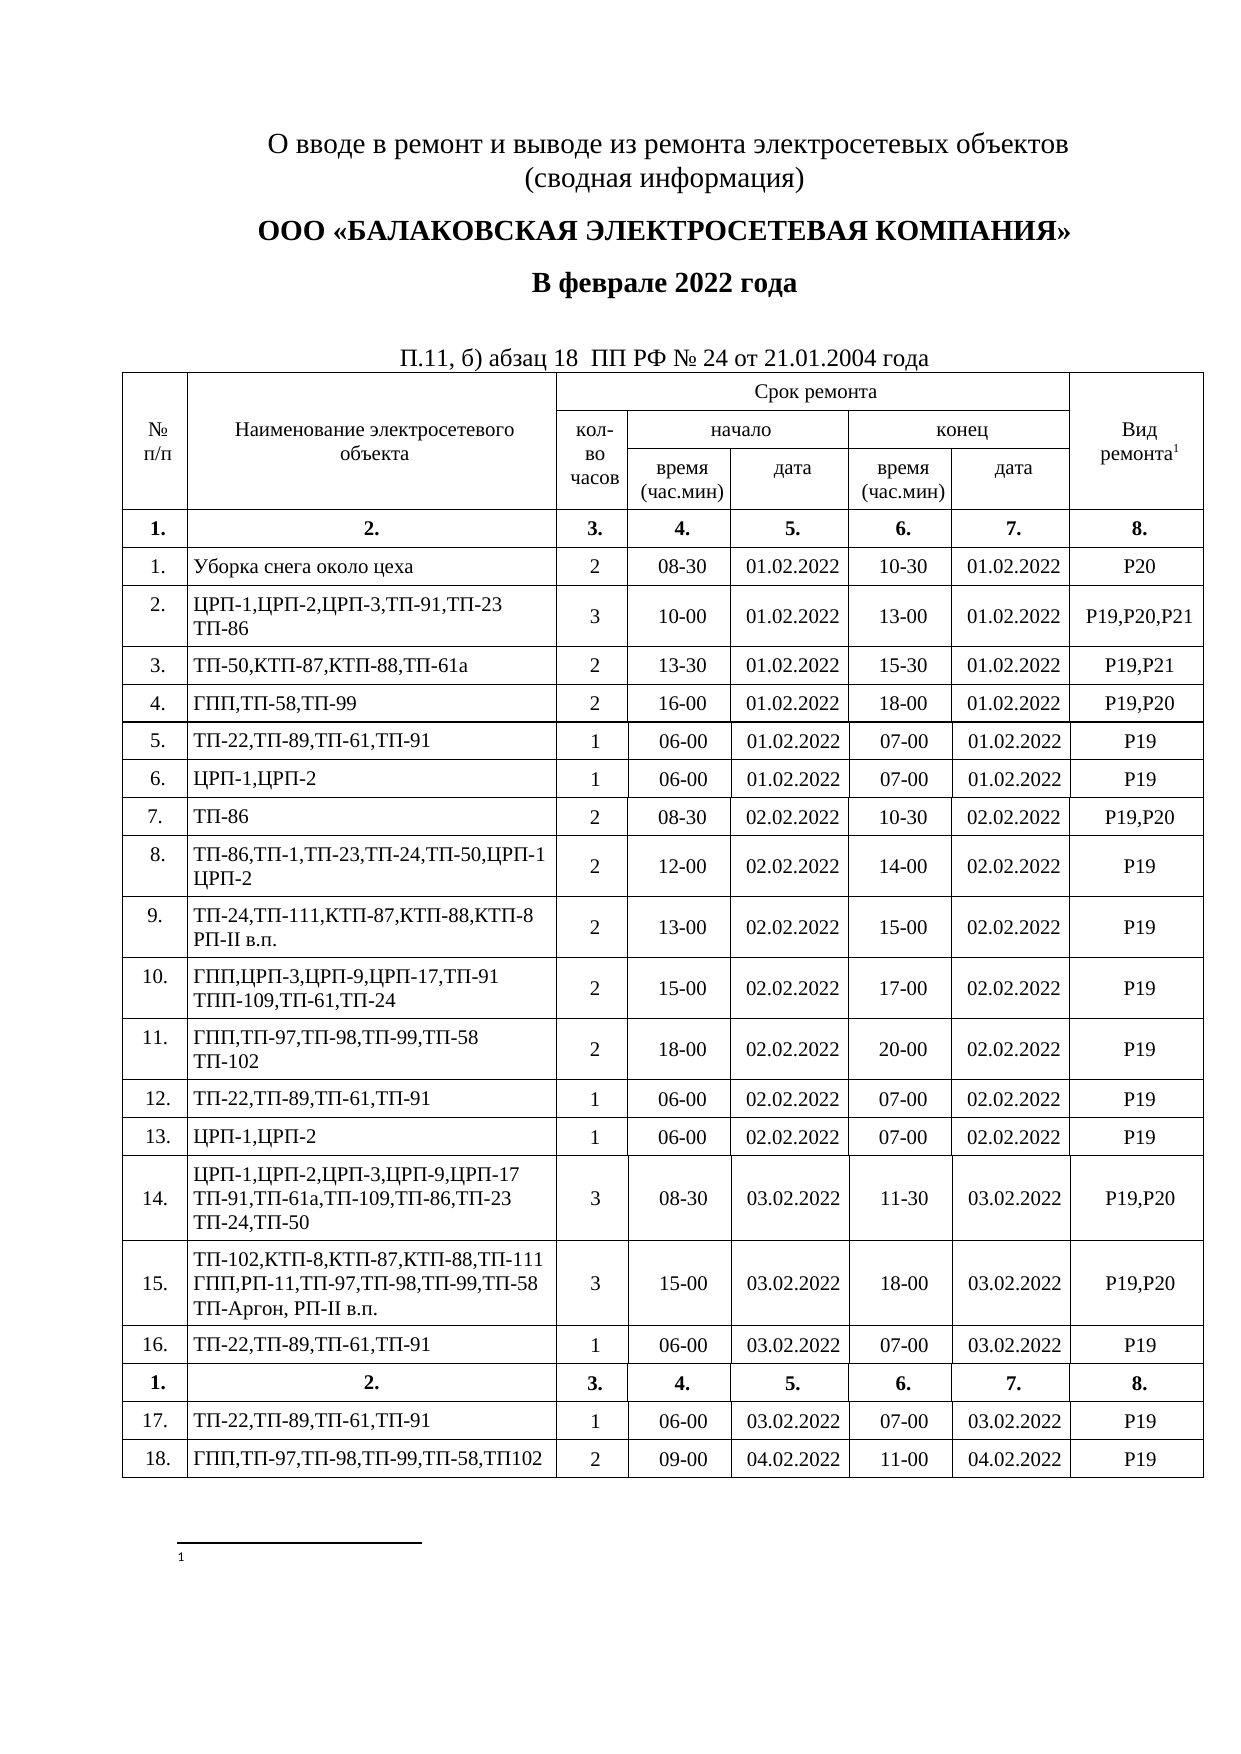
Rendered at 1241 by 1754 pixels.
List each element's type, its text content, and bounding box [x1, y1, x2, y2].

table_cell 7. [952, 1364, 1069, 1401]
table_cell 02.02.2022 [731, 836, 848, 896]
table_cell 17-00 [849, 958, 951, 1018]
table_cell 2 [557, 1019, 627, 1079]
table_cell кол-во часов [557, 411, 627, 509]
table_cell 1. [123, 510, 187, 547]
table_cell 01.02.2022 [731, 647, 848, 683]
table_cell ТП-86 [188, 798, 556, 835]
table_cell Р19 [1070, 1019, 1203, 1079]
table_cell 06-00 [629, 1402, 731, 1439]
table_cell 15. [123, 1241, 187, 1325]
table_cell 03.02.2022 [732, 1326, 849, 1363]
table_cell 4. [628, 510, 730, 547]
table_cell 04.02.2022 [732, 1440, 849, 1477]
table_cell 02.02.2022 [731, 1080, 848, 1117]
table_cell 02.02.2022 [952, 1080, 1069, 1117]
table_cell 6. [849, 510, 951, 547]
table_cell 1. [123, 548, 187, 584]
table_cell конец [849, 411, 1069, 448]
table_cell 2 [557, 798, 627, 835]
table_cell 15-30 [849, 647, 951, 683]
table_cell 5. [731, 510, 848, 547]
table_cell 12. [123, 1080, 187, 1117]
table_cell ТП-86,ТП-1,ТП-23,ТП-24,ТП-50,ЦРП-1 ЦРП-2 [188, 836, 556, 896]
table_cell 10-00 [628, 586, 730, 646]
table_cell ТП-24,ТП-111,КТП-87,КТП-88,КТП-8 РП-II в.п. [188, 897, 556, 957]
table_cell 06-00 [629, 760, 731, 797]
table_cell 3. [557, 510, 627, 547]
table_cell 13-30 [628, 647, 730, 683]
table_cell Р19 [1070, 958, 1203, 1018]
table_cell 14-00 [849, 836, 951, 896]
table_cell 16-00 [628, 685, 730, 721]
table_cell 1 [557, 760, 628, 797]
table_cell время (час.мин) [849, 449, 951, 509]
table_cell 08-30 [629, 1156, 731, 1240]
table_cell 03.02.2022 [953, 1402, 1070, 1439]
table_cell 2 [557, 1440, 628, 1477]
table_cell ТП-22,ТП-89,ТП-61,ТП-91 [188, 1402, 556, 1439]
table_cell 9. [123, 897, 187, 957]
table_cell ЦРП-1,ЦРП-2 [188, 760, 556, 797]
table_cell 11-30 [850, 1156, 952, 1240]
table_cell 03.02.2022 [953, 1156, 1070, 1240]
table_cell 1 [557, 1402, 628, 1439]
table_header Наименование электросетевого объекта [188, 373, 556, 509]
table_cell Р19 [1071, 1326, 1203, 1363]
table_cell 6. [123, 760, 187, 797]
table_cell ЦРП-1,ЦРП-2,ЦРП-3,ТП-91,ТП-23 ТП-86 [188, 586, 556, 646]
table_cell 02.02.2022 [952, 836, 1069, 896]
table_cell 10-30 [849, 798, 951, 835]
table_cell ТП-50,КТП-87,КТП-88,ТП-61а [188, 647, 556, 683]
table_cell 07-00 [849, 1080, 951, 1117]
table_cell ГПП,ТП-97,ТП-98,ТП-99,ТП-58,ТП102 [188, 1440, 556, 1477]
table_cell Р19,Р20 [1071, 1156, 1203, 1240]
table_cell ГПП,ЦРП-3,ЦРП-9,ЦРП-17,ТП-91 ТПП-109,ТП-61,ТП-24 [188, 958, 556, 1018]
table_cell 13-00 [849, 586, 951, 646]
table_cell 02.02.2022 [731, 1019, 848, 1079]
table_cell 03.02.2022 [732, 1402, 849, 1439]
table_cell 12-00 [628, 836, 730, 896]
table_cell 03.02.2022 [732, 1156, 849, 1240]
table_cell 02.02.2022 [731, 958, 848, 1018]
table_cell 01.02.2022 [952, 685, 1069, 721]
table_cell 08-30 [628, 798, 730, 835]
table_header № п/п [123, 373, 187, 509]
table_cell 07-00 [850, 1402, 952, 1439]
table_cell 01.02.2022 [952, 548, 1069, 584]
table_cell 06-00 [629, 723, 731, 759]
table_cell 03.02.2022 [953, 1241, 1070, 1325]
table_cell ТП-22,ТП-89,ТП-61,ТП-91 [188, 1080, 556, 1117]
table_cell 02.02.2022 [731, 897, 848, 957]
table_cell Р19,Р21 [1070, 647, 1203, 683]
table_cell 15-00 [849, 897, 951, 957]
table_cell ТП-102,КТП-8,КТП-87,КТП-88,ТП-111 ГПП,РП-11,ТП-97,ТП-98,ТП-99,ТП-58 ТП-Аргон, РП-II в.п. [188, 1241, 556, 1325]
table_cell 02.02.2022 [952, 1019, 1069, 1079]
table_cell 17. [123, 1402, 187, 1439]
table_cell 07-00 [849, 1118, 951, 1155]
table_cell 14. [123, 1156, 187, 1240]
table_cell 2 [557, 897, 627, 957]
table_cell Р19,Р20 [1071, 1241, 1203, 1325]
table_cell 13. [123, 1118, 187, 1155]
table_cell 02.02.2022 [731, 798, 848, 835]
table_cell 5. [123, 723, 187, 759]
table_cell 1 [557, 1080, 627, 1117]
table_cell дата [731, 449, 848, 509]
table_cell 01.02.2022 [731, 685, 848, 721]
table_cell Р19 [1071, 1402, 1203, 1439]
text ООО «БАЛАКОВСКАЯ ЭЛЕКТРОСЕТЕВАЯ КОМПАНИЯ» [177, 213, 1152, 246]
table_cell Уборка снега около цеха [188, 548, 556, 584]
table_cell 1. [123, 1364, 187, 1401]
table_cell 15-00 [628, 958, 730, 1018]
table_cell 18-00 [850, 1241, 952, 1325]
table_cell 3 [557, 586, 627, 646]
table_cell 18-00 [849, 685, 951, 721]
table_cell Р19 [1070, 1080, 1203, 1117]
table_cell Р19 [1071, 760, 1203, 797]
table_cell 07-00 [850, 1326, 952, 1363]
table_cell 10. [123, 958, 187, 1018]
table_cell 11. [123, 1019, 187, 1079]
table_cell 2 [557, 958, 627, 1018]
text О вводе в ремонт и выводе из ремонта электросетевых объектов [177, 126, 1152, 160]
table_cell 07-00 [850, 760, 952, 797]
table_cell 18. [123, 1440, 187, 1477]
table_cell 7. [123, 798, 187, 835]
table_cell 16. [123, 1326, 187, 1363]
table_cell 02.02.2022 [731, 1118, 848, 1155]
table_cell 06-00 [629, 1326, 731, 1363]
table_cell 04.02.2022 [953, 1440, 1070, 1477]
table_cell 08-30 [628, 548, 730, 584]
table_cell 02.02.2022 [952, 958, 1069, 1018]
table_cell Р19,Р20 [1070, 798, 1203, 835]
table_cell начало [628, 411, 848, 448]
table_cell 11-00 [850, 1440, 952, 1477]
table_header Срок ремонта [557, 373, 1069, 410]
table_cell 06-00 [628, 1118, 730, 1155]
table_cell 01.02.2022 [953, 760, 1070, 797]
text В феврале 2022 года [177, 265, 1152, 299]
table_cell 6. [849, 1364, 951, 1401]
table_cell 5. [731, 1364, 848, 1401]
table_cell Р19 [1070, 897, 1203, 957]
table_cell 01.02.2022 [732, 723, 849, 759]
table_cell 2. [123, 586, 187, 646]
table_cell ЦРП-1,ЦРП-2,ЦРП-3,ЦРП-9,ЦРП-17 ТП-91,ТП-61а,ТП-109,ТП-86,ТП-23 ТП-24,ТП-50 [188, 1156, 556, 1240]
table_cell 07-00 [850, 723, 952, 759]
table_cell Р20 [1070, 548, 1203, 584]
table_cell 2 [557, 647, 627, 683]
table_cell 01.02.2022 [732, 760, 849, 797]
table_cell 8. [1070, 1364, 1203, 1401]
table_cell 02.02.2022 [952, 798, 1069, 835]
table_cell дата [952, 449, 1069, 509]
table_cell 1 [557, 1118, 627, 1155]
table_cell 2. [188, 1364, 556, 1401]
table_cell 8. [123, 836, 187, 896]
table_cell 06-00 [628, 1080, 730, 1117]
table_cell Р19 [1070, 1118, 1203, 1155]
table_cell Р19,Р20 [1070, 685, 1203, 721]
table_cell 15-00 [629, 1241, 731, 1325]
table_cell 3 [557, 1156, 628, 1240]
table_header Вид ремонта [1070, 373, 1203, 509]
table_cell 1 [557, 723, 628, 759]
table_cell 01.02.2022 [952, 647, 1069, 683]
table_cell 03.02.2022 [953, 1326, 1070, 1363]
table_cell 3. [557, 1364, 627, 1401]
table_cell 1 [557, 1326, 628, 1363]
table_cell 01.02.2022 [952, 586, 1069, 646]
table_cell 2 [557, 548, 627, 584]
table_cell 4. [123, 685, 187, 721]
table_cell 13-00 [628, 897, 730, 957]
table_cell 8. [1070, 510, 1203, 547]
text П.11, б) абзац 18 ПП РФ № 24 от 21.01.2004 года [177, 343, 1152, 372]
table_cell 01.02.2022 [731, 548, 848, 584]
table_cell 09-00 [629, 1440, 731, 1477]
table_cell ГПП,ТП-58,ТП-99 [188, 685, 556, 721]
text (сводная информация) [177, 160, 1152, 193]
table_cell 20-00 [849, 1019, 951, 1079]
table_cell ТП-22,ТП-89,ТП-61,ТП-91 [188, 723, 556, 759]
table_cell 01.02.2022 [953, 723, 1070, 759]
table_cell 03.02.2022 [732, 1241, 849, 1325]
table_cell 7. [952, 510, 1069, 547]
table_cell 02.02.2022 [952, 897, 1069, 957]
table_cell 02.02.2022 [952, 1118, 1069, 1155]
table_cell ЦРП-1,ЦРП-2 [188, 1118, 556, 1155]
table_cell время (час.мин) [628, 449, 730, 509]
table_cell 4. [628, 1364, 730, 1401]
table_cell 01.02.2022 [731, 586, 848, 646]
table_cell Р19 [1071, 1440, 1203, 1477]
table_cell Р19,Р20,Р21 [1070, 586, 1203, 646]
table_cell 2. [188, 510, 556, 547]
table_cell 18-00 [628, 1019, 730, 1079]
table_cell ТП-22,ТП-89,ТП-61,ТП-91 [188, 1326, 556, 1363]
table_cell Р19 [1071, 723, 1203, 759]
table_cell ГПП,ТП-97,ТП-98,ТП-99,ТП-58 ТП-102 [188, 1019, 556, 1079]
table_cell 2 [557, 836, 627, 896]
table_cell 3 [557, 1241, 628, 1325]
table_cell Р19 [1070, 836, 1203, 896]
table_cell 2 [557, 685, 627, 721]
table_cell 3. [123, 647, 187, 683]
table_cell 10-30 [849, 548, 951, 584]
